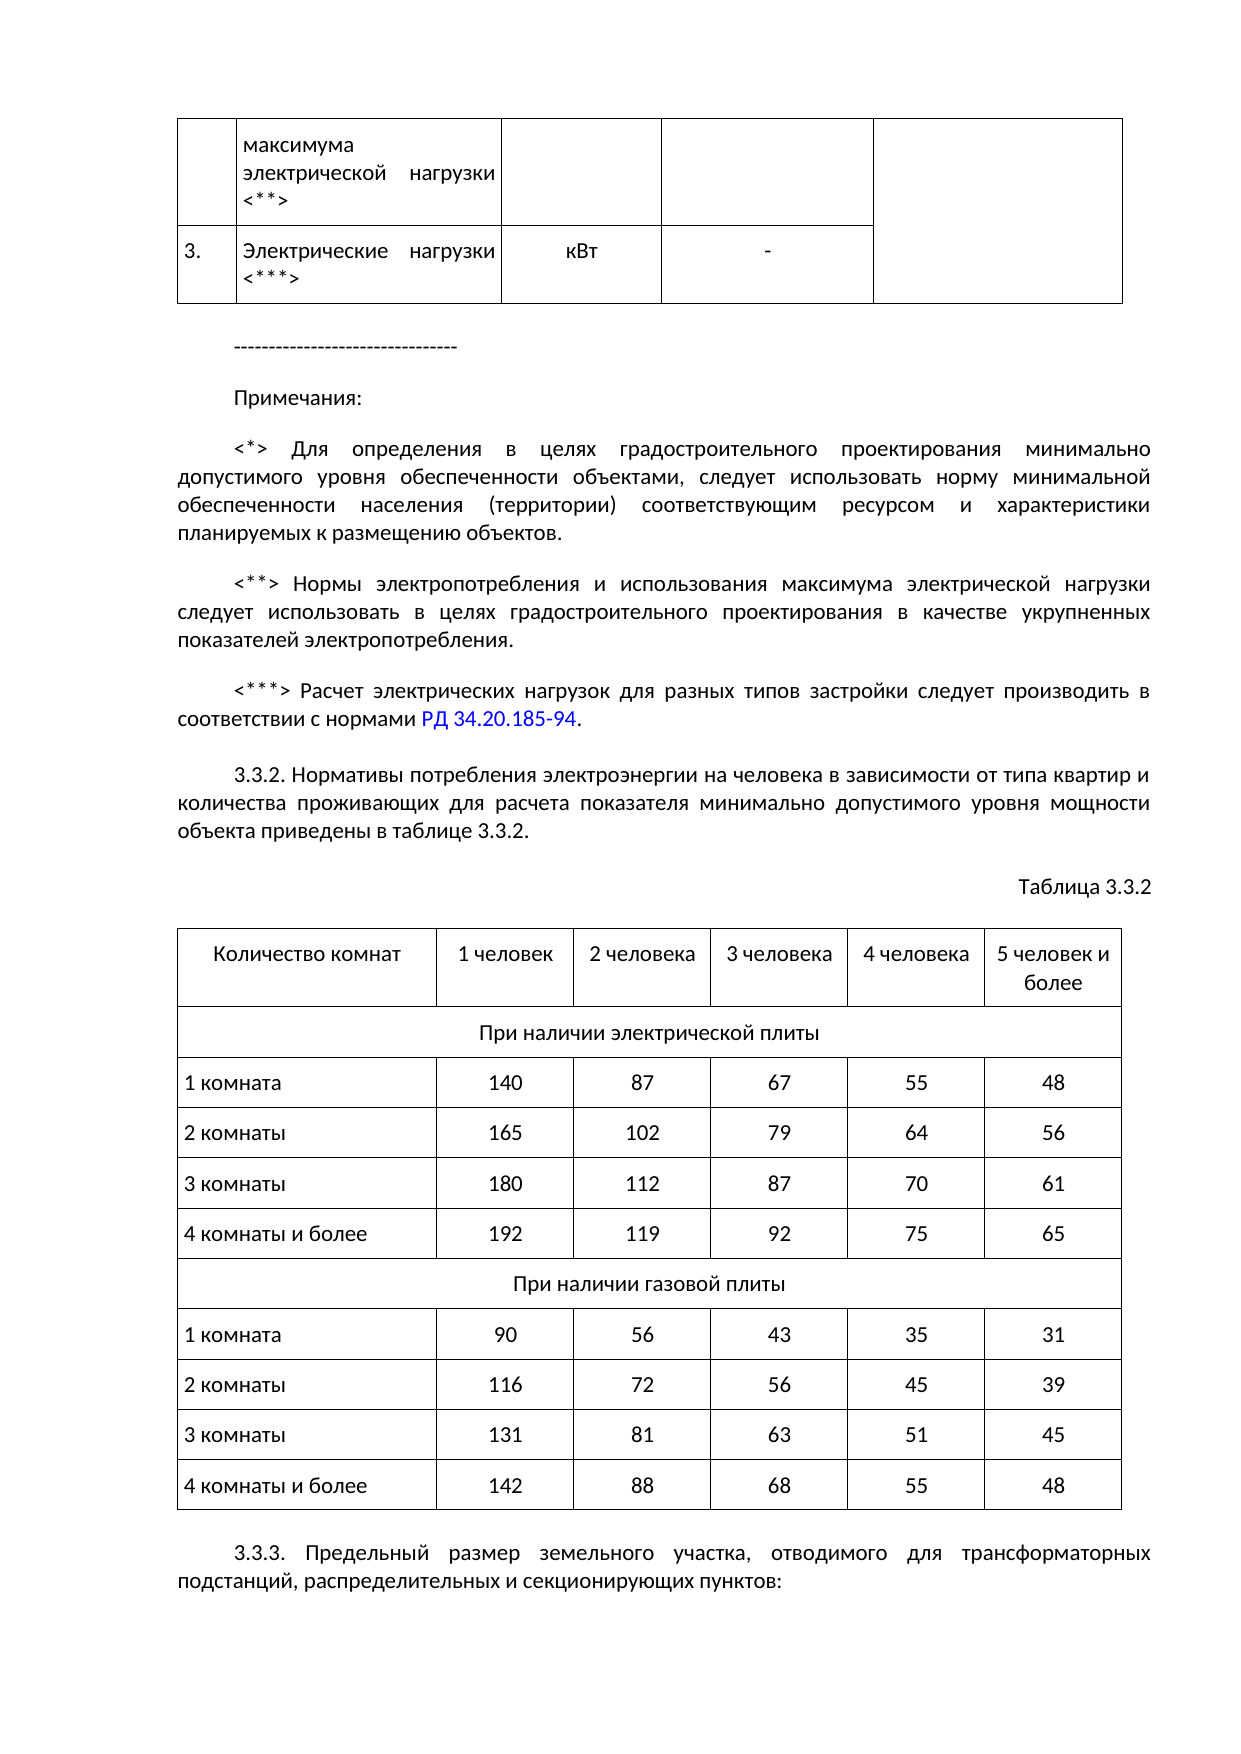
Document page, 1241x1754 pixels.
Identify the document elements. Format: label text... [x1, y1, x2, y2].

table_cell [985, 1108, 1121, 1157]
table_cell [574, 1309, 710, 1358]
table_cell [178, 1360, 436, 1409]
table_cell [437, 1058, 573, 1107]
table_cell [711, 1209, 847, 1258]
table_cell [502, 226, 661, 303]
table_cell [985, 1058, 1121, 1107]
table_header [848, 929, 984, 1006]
text <**> Нормы электропотребления и использования максимума электрической нагрузки следует использовать в целях градостроительного проектирования в качестве укрупненных показателей электропотребления. [177, 569, 1152, 653]
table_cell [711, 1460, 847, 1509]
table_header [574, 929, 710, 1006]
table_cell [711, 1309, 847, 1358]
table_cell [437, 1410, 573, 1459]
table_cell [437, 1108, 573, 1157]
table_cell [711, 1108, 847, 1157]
text 3.3.3. Предельный размер земельного участка, отводимого для трансформаторных подстанций, распределительных и секционирующих пунктов: [177, 1538, 1152, 1594]
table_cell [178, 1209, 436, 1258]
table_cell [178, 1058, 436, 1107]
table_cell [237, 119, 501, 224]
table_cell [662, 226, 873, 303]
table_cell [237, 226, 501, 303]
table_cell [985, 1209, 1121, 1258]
text <*> Для определения в целях градостроительного проектирования минимально допустимого уровня обеспеченности объектами, следует использовать норму минимальной обеспеченности населения (территории) соответствующим ресурсом и характеристики планируемых к размещению объектов. [177, 434, 1152, 546]
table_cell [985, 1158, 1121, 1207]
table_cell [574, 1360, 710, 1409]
text 3.3.2. Нормативы потребления электроэнергии на человека в зависимости от типа квартир и количества проживающих для расчета показателя минимально допустимого уровня мощности объекта приведены в таблице 3.3.2. [177, 760, 1152, 844]
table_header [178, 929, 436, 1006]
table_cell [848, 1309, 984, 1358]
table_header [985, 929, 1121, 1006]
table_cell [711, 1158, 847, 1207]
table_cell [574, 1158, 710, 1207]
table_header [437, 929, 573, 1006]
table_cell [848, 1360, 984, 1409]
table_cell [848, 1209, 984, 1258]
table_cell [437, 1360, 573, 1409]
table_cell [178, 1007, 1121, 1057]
text -------------------------------- [177, 332, 1152, 360]
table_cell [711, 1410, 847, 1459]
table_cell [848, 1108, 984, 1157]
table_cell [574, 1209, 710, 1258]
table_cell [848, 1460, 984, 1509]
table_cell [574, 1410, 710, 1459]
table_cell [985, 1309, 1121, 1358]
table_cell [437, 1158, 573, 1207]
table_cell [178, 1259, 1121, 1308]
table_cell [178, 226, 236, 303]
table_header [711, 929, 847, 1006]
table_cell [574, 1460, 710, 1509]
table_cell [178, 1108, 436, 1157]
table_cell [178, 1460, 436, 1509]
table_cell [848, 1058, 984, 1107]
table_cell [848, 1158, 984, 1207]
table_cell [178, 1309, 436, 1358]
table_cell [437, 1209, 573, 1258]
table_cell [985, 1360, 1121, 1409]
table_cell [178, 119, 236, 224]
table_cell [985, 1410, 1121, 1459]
text <***> Расчет электрических нагрузок для разных типов застройки следует производить в соответствии с нормами РД 34.20.185-94. [177, 676, 1152, 732]
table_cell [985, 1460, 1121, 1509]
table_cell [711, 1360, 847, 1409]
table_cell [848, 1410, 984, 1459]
text Примечания: [177, 383, 1152, 411]
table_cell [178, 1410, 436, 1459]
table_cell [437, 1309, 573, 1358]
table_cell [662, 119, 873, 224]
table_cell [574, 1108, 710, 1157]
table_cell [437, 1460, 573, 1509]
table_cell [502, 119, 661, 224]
text Таблица 3.3.2 [177, 872, 1152, 900]
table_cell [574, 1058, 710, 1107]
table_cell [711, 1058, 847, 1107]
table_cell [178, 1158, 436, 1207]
